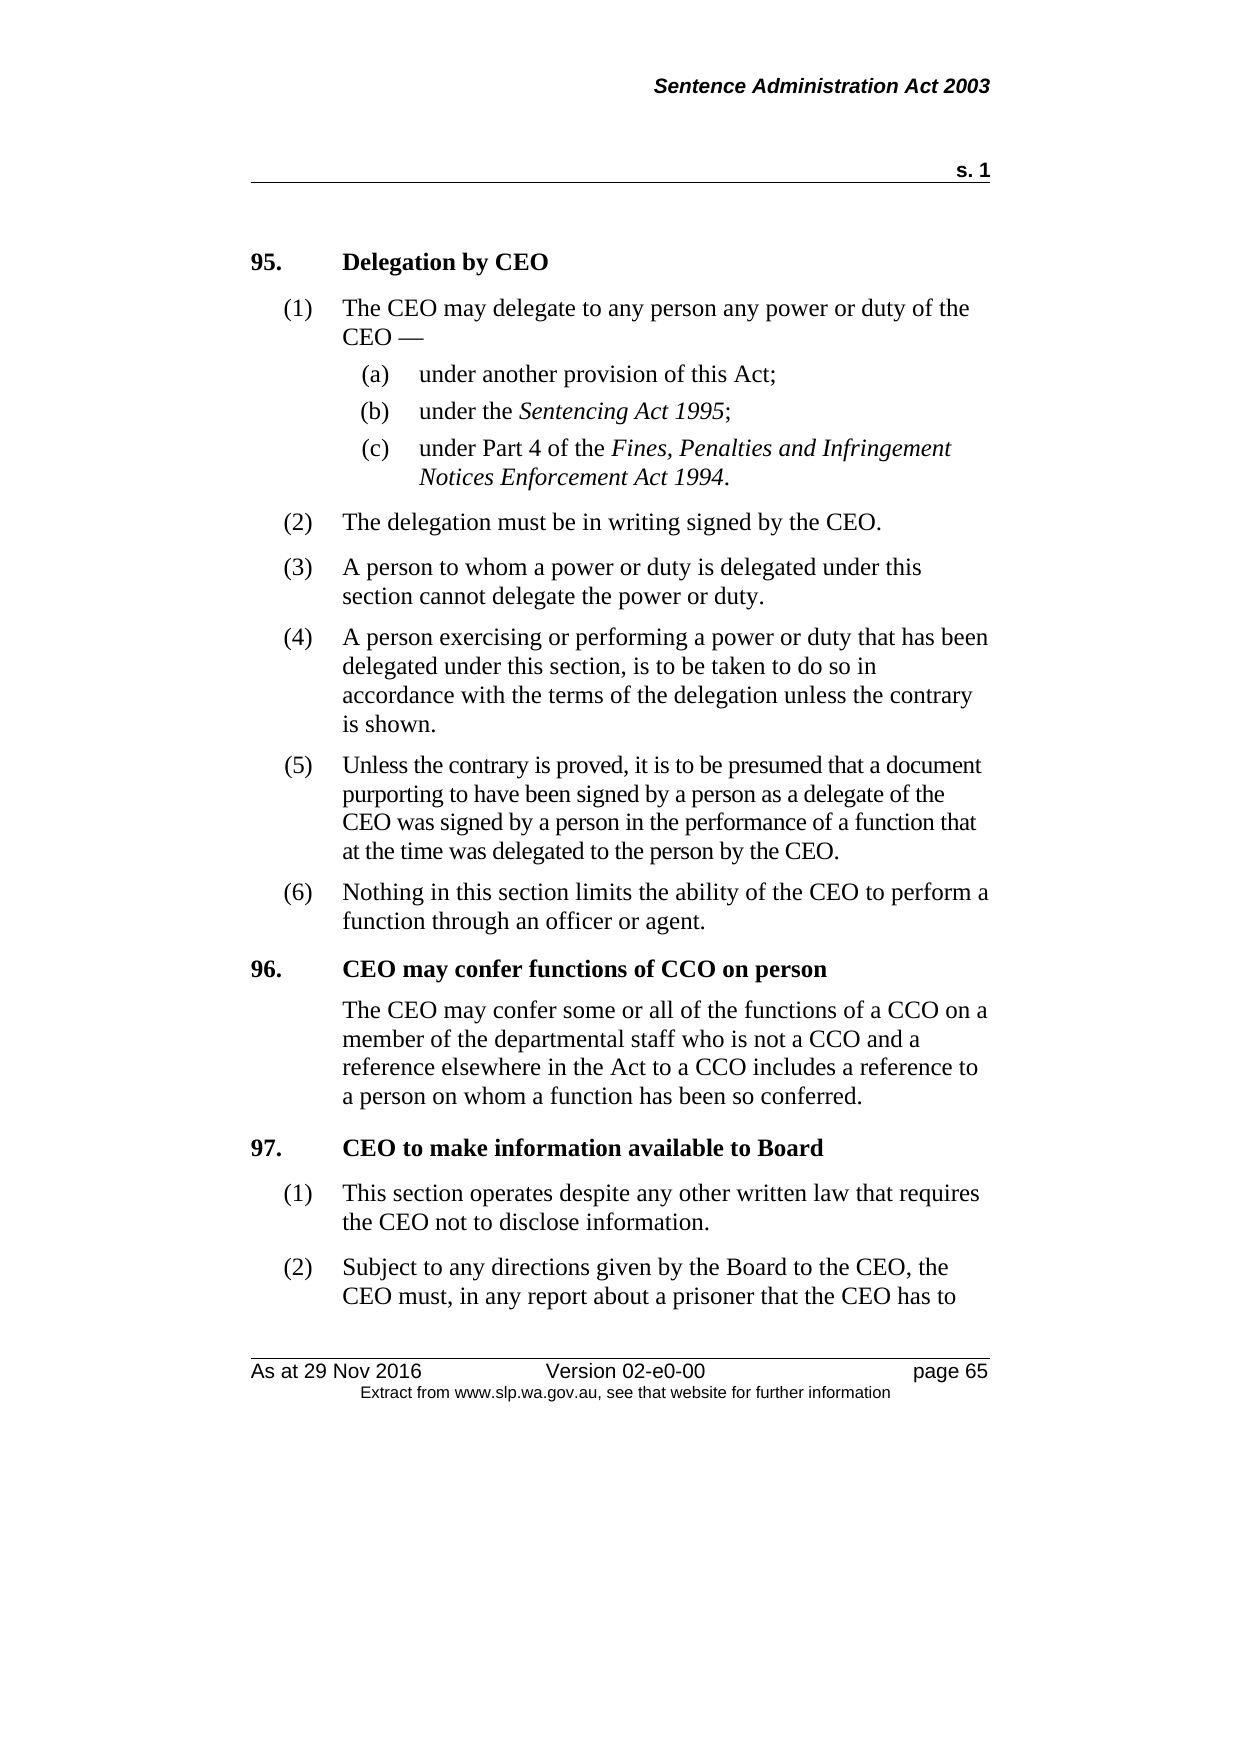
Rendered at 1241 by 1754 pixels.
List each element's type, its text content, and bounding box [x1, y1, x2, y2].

text (3) A person to whom a power or duty is delegated under this section cannot delegate the power or duty. [251, 552, 990, 610]
text (5) Unless the contrary is proved, it is to be presumed that a document purporting to have been signed by a person as a delegate of the CEO was signed by a person in the performance of a function that at the time was delegated to the person by the CEO. [251, 750, 990, 865]
text (4) A person exercising or performing a power or duty that has been delegated under this section, is to be taken to do so in accordance with the terms of the delegation unless the contrary is shown. [251, 622, 990, 737]
subtitle 96. CEO may confer functions of CCO on person [251, 954, 990, 982]
text (6) Nothing in this section limits the ability of the CEO to perform a function through an officer or agent. [251, 877, 990, 935]
text (2) The delegation must be in writing signed by the CEO. [251, 507, 990, 536]
subtitle 95. Delegation by CEO [251, 247, 990, 276]
subtitle 97. CEO to make information available to Board [251, 1133, 990, 1162]
text (1) The CEO may delegate to any person any power or duty of the CEO — [251, 293, 990, 350]
text (b) under the Sentencing Act 1995; [251, 396, 990, 424]
text (a) under another provision of this Act; [251, 359, 990, 387]
text (c) under Part 4 of the Fines, Penalties and Infringement Notices Enforcement Act 1994. [251, 433, 990, 490]
text (1) This section operates despite any other written law that requires the CEO not to disclose information. [251, 1178, 990, 1236]
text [251, 1252, 990, 1310]
text The CEO may confer some or all of the functions of a CCO on a member of the departmental staff who is not a CCO and a reference elsewhere in the Act to a CCO includes a reference to a person on whom a function has been so conferred. [251, 995, 990, 1110]
